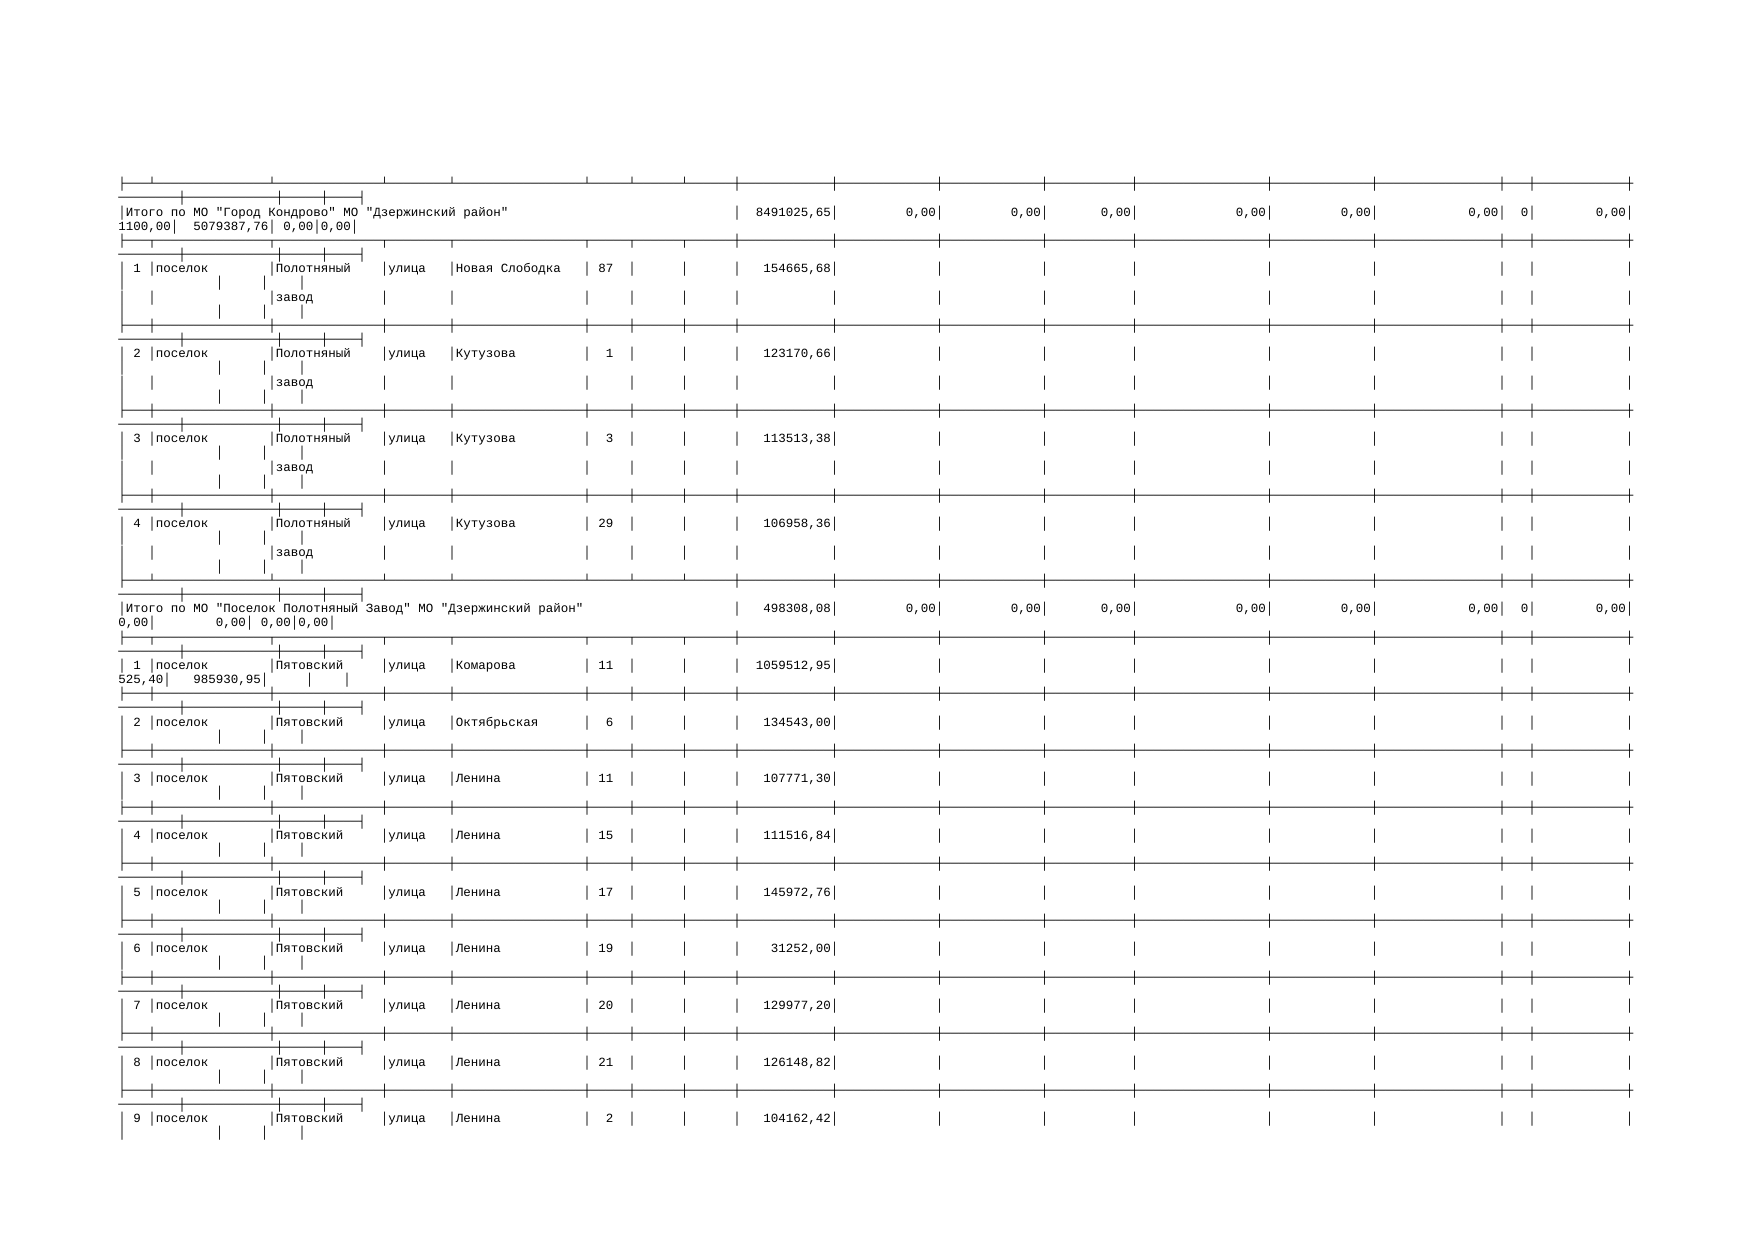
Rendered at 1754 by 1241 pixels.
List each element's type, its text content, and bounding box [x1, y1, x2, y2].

text │ │ │завод │ │ │ │ │ │ │ │ │ │ │ │ │ │ │ │ │ │ │ [122, 461, 1636, 489]
text │ │ │завод │ │ │ │ │ │ │ │ │ │ │ │ │ │ │ │ │ │ │ [122, 291, 1636, 319]
text │ 4 │поселок │Пятовский │улица │Ленина │ 15 │ │ │ 111516,84│ │ │ │ │ │ │ │ │ │ │ │ │ [122, 829, 1636, 857]
text │Итого по МО "Город Кондрово" МО "Дзержинский район" │ 8491025,65│ 0,00│ 0,00│ 0,00│ 0,00│ 0,00│ 0,00│ 0│ 0,00│ 1100,00│ 5079387,76│ 0,00│0,00│ [118, 206, 1636, 234]
text │ 6 │поселок │Пятовский │улица │Ленина │ 19 │ │ │ 31252,00│ │ │ │ │ │ │ │ │ │ │ │ │ [118, 942, 1636, 971]
text │ 3 │поселок │Пятовский │улица │Ленина │ 11 │ │ │ 107771,30│ │ │ │ │ │ │ │ │ │ │ │ │ [118, 772, 1636, 801]
text │ 7 │поселок │Пятовский │улица │Ленина │ 20 │ │ │ 129977,20│ │ │ │ │ │ │ │ │ │ │ │ │ [122, 999, 1636, 1027]
text │Итого по МО "Поселок Полотняный Завод" МО "Дзержинский район" │ 498308,08│ 0,00│ 0,00│ 0,00│ 0,00│ 0,00│ 0,00│ 0│ 0,00│ 0,00│ 0,00│ 0,00│0,00│ [118, 602, 1636, 631]
text │ 2 │поселок │Полотняный │улица │Кутузова │ 1 │ │ │ 123170,66│ │ │ │ │ │ │ │ │ │ │ │ │ [118, 347, 1636, 376]
text ├───┬───────────────┬──────────────┬────────┬─────────────────┬─────┬──────┬──────┼────────────┼─────────────┼─────────────┼───────────┼─────────────────┼─────────────┼────────────────┼───┼────────────┼────────┼────────────┼─────┼────┤ [118, 631, 1636, 659]
text │ 1 │поселок │Полотняный │улица │Новая Слободка │ 87 │ │ │ 154665,68│ │ │ │ │ │ │ │ │ │ │ │ │ [118, 262, 1636, 291]
text │ 9 │поселок │Пятовский │улица │Ленина │ 2 │ │ │ 104162,42│ │ │ │ │ │ │ │ │ │ │ │ │ [118, 1112, 1636, 1141]
text │ │ │завод │ │ │ │ │ │ │ │ │ │ │ │ │ │ │ │ │ │ │ [122, 376, 1636, 404]
text │ 4 │поселок │Полотняный │улица │Кутузова │ 29 │ │ │ 106958,36│ │ │ │ │ │ │ │ │ │ │ │ │ [118, 517, 1636, 546]
text ├───┴───────────────┴──────────────┴────────┴─────────────────┴─────┴──────┴──────┼────────────┼─────────────┼─────────────┼───────────┼─────────────────┼─────────────┼────────────────┼───┼────────────┼────────┼────────────┼─────┼────┤ [118, 177, 1636, 206]
text │ 2 │поселок │Пятовский │улица │Октябрьская │ 6 │ │ │ 134543,00│ │ │ │ │ │ │ │ │ │ │ │ │ [122, 716, 1636, 744]
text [118, 1084, 1636, 1112]
text │ 8 │поселок │Пятовский │улица │Ленина │ 21 │ │ │ 126148,82│ │ │ │ │ │ │ │ │ │ │ │ │ [122, 1056, 1636, 1084]
text ├───┴───────────────┴──────────────┴────────┴─────────────────┴─────┴──────┴──────┼────────────┼─────────────┼─────────────┼───────────┼─────────────────┼─────────────┼────────────────┼───┼────────────┼────────┼────────────┼─────┼────┤ [118, 574, 1636, 602]
text │ 5 │поселок │Пятовский │улица │Ленина │ 17 │ │ │ 145972,76│ │ │ │ │ │ │ │ │ │ │ │ │ [122, 886, 1636, 914]
text ├───┬───────────────┬──────────────┬────────┬─────────────────┬─────┬──────┬──────┼────────────┼─────────────┼─────────────┼───────────┼─────────────────┼─────────────┼────────────────┼───┼────────────┼────────┼────────────┼─────┼────┤ [118, 234, 1636, 262]
text │ │ │завод │ │ │ │ │ │ │ │ │ │ │ │ │ │ │ │ │ │ │ [122, 546, 1636, 574]
text │ 3 │поселок │Полотняный │улица │Кутузова │ 3 │ │ │ 113513,38│ │ │ │ │ │ │ │ │ │ │ │ │ [118, 432, 1636, 461]
text │ 1 │поселок │Пятовский │улица │Комарова │ 11 │ │ │ 1059512,95│ │ │ │ │ │ │ │ │ 525,40│ 985930,95│ │ │ [118, 659, 1636, 687]
